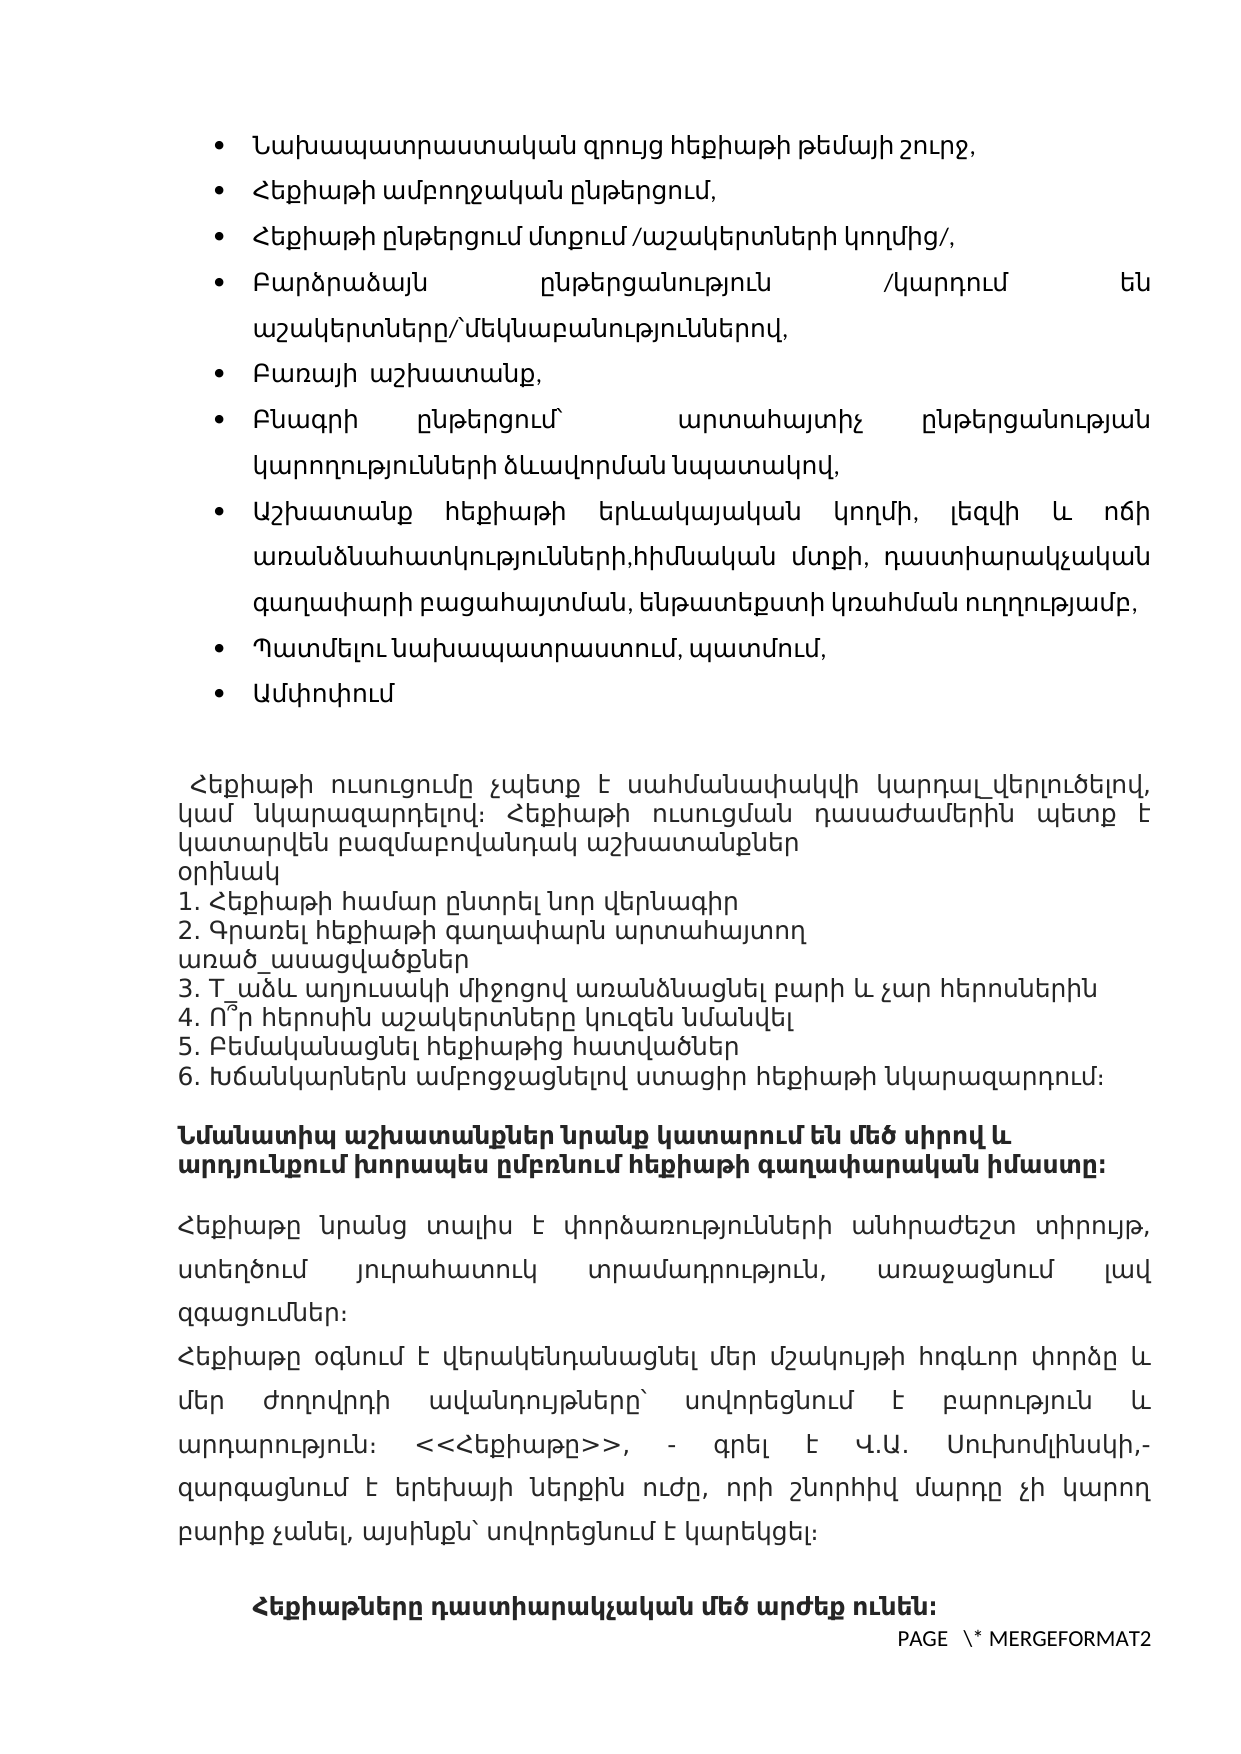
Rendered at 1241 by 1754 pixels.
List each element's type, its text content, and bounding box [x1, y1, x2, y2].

text Հեքիաթը նրանց տալիս է փորձառությունների անհրաժեշտ տիրույթ, ստեղծում յուրահատուկ տրամադրություն, առաջացնում լավ զգացումներ։ [177, 1211, 1152, 1328]
list Հեքիաթի ամբողջական ընթերցում, [215, 176, 1152, 206]
text առած_ասացվածքներ [177, 945, 1152, 974]
list Նախապատրաստական զրույց հեքիաթի թեմայի շուրջ, [215, 130, 1152, 160]
text Նմանատիպ աշխատանքներ նրանք կատարում են մեծ սիրով և արդյունքում խորապես ըմբռնում հեքիաթի գաղափարական իմաստը։ [177, 1121, 1152, 1179]
list Պատմելու նախապատրաստում, պատմում, [215, 633, 1152, 663]
list Հեքիաթի ընթերցում մտքում /աշակերտների կողմից/, [215, 221, 1152, 252]
text Հեքիաթները դաստիարակչական մեծ արժեք ունեն։ [177, 1592, 1152, 1620]
list Բնագրի ընթերցում՝ արտահայտիչ ընթերցանության կարողությունների ձևավորման նպատակով, [215, 404, 1152, 480]
text օրինակ [177, 857, 1152, 887]
text Հեքիաթի ուսուցումը չպետք է սահմանափակվի կարդալ_վերլուծելով, կամ նկարազարդելով։ Հեքիաթի ուսուցման դասաժամերին պետք է կատարվեն բազմաբովանդակ աշխատանքներ [177, 770, 1152, 857]
text 1. Հեքիաթի համար ընտրել նոր վերնագիր [177, 887, 1152, 916]
list Աշխատանք հեքիաթի երևակայական կողմի, լեզվի և ոճի առանձնահատկությունների,հիմնական մտքի, դաստիարակչական գաղափարի բացահայտման, ենթատեքստի կռահման ուղղությամբ, [215, 496, 1152, 618]
text 5. Բեմականացնել հեքիաթից հատվածներ [177, 1032, 1152, 1062]
list Բարձրաձայն ընթերցանություն /կարդում են աշակերտները/՝մեկնաբանություններով, [215, 267, 1152, 343]
list Բառայի աշխատանք, [215, 358, 1152, 389]
text 3. Т_աձև աղյուսակի միջոցով առանձնացնել բարի և չար հերոսներին [177, 974, 1152, 1003]
list Ամփոփում [215, 678, 1152, 709]
text 4. Ո՞ր հերոսին աշակերտները կուզեն նմանվել [177, 1003, 1152, 1032]
text 6. Խճանկարներն ամբոցջացնելով ստացիր հեքիաթի նկարազարդում։ [177, 1062, 1152, 1091]
text 2. Գրառել հեքիաթի գաղափարն արտահայտող [177, 916, 1152, 945]
text Հեքիաթը օգնում է վերակենդանացնել մեր մշակույթի հոգևոր փորձը և մեր ժողովրդի ավանդույթները՝ սովորեցնում է բարություն և արդարություն։ <<Հեքիաթը>>, - գրել է Վ.Ա. Սուխոմլինսկի,- զարգացնում է երեխայի ներքին ուժը, որի շնորհիվ մարդը չի կարող բարիք չանել, այսինքն՝ սովորեցնում է կարեկցել։ [177, 1342, 1152, 1546]
